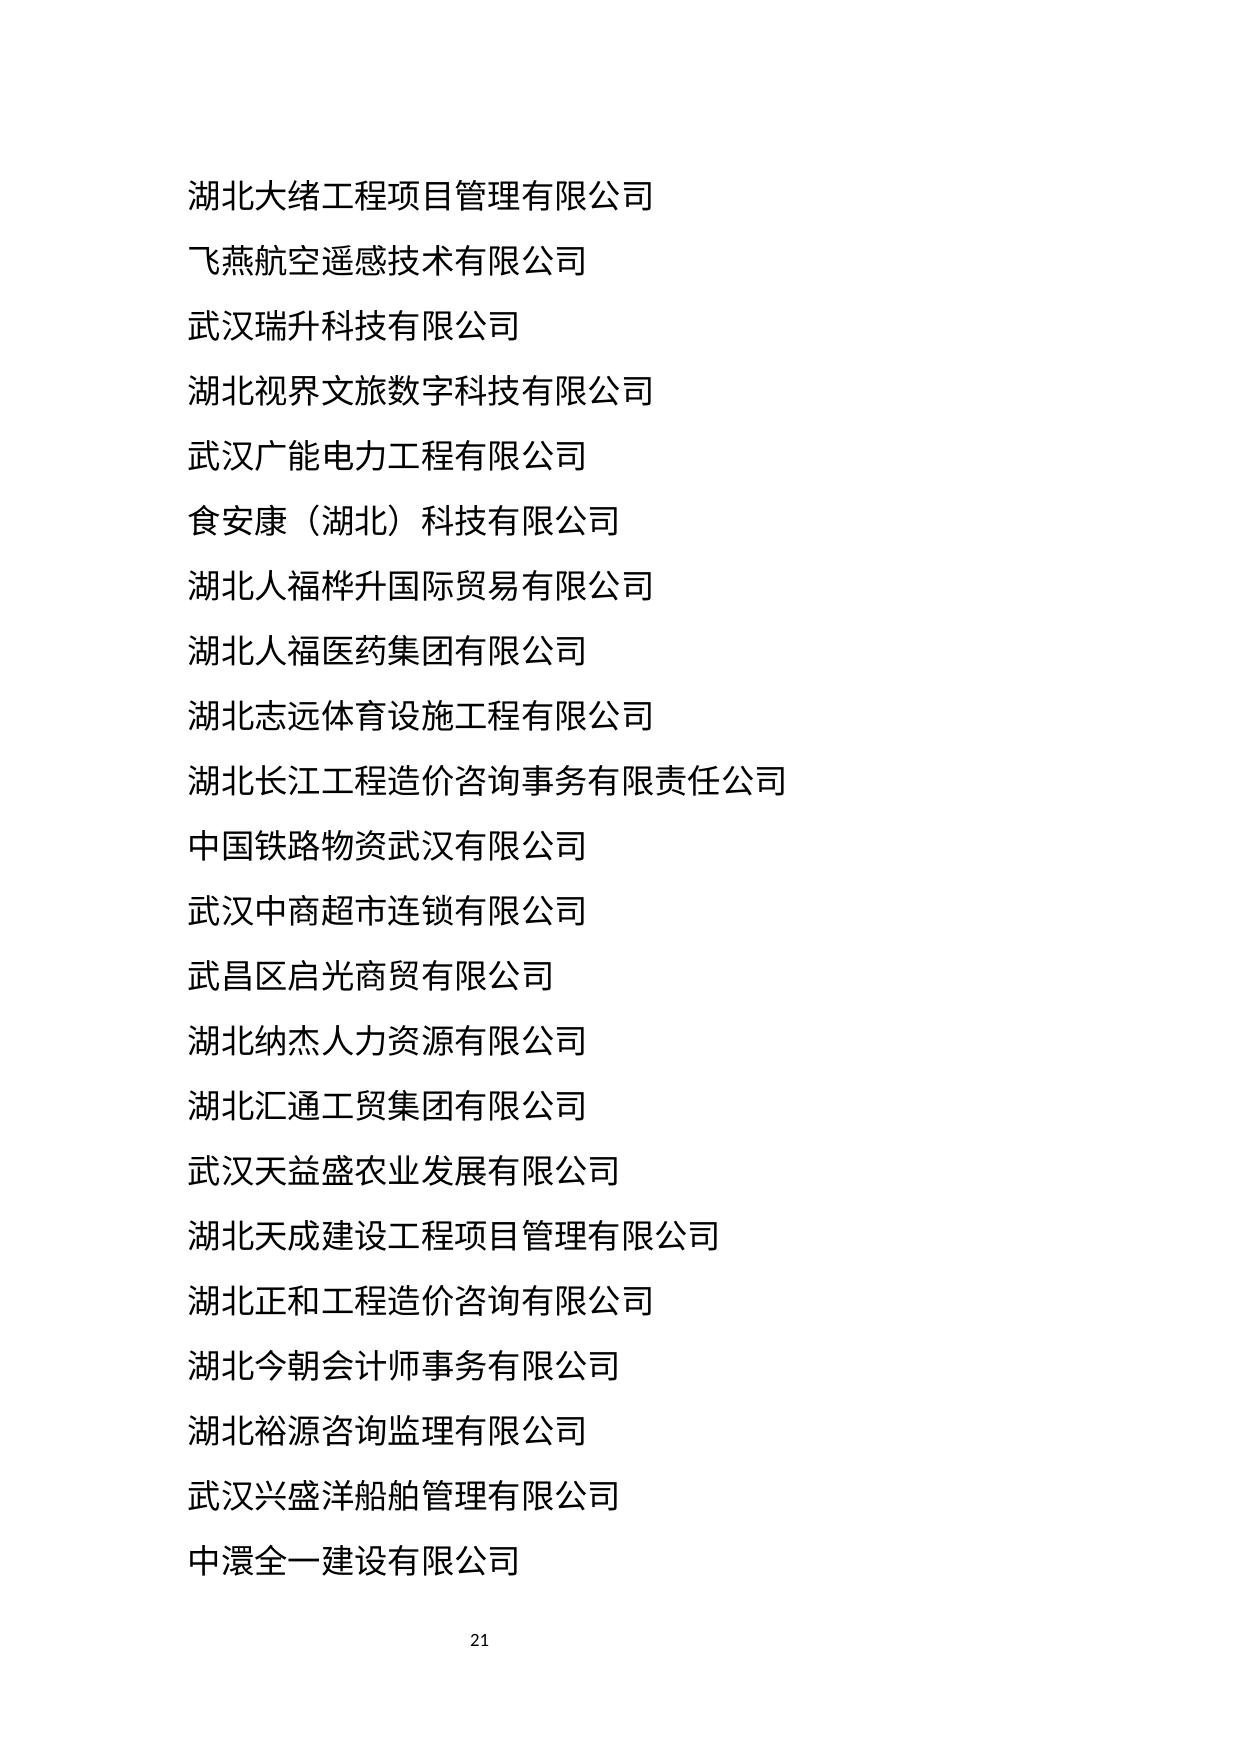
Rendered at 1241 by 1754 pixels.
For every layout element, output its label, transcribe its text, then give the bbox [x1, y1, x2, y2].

text 武昌区启光商贸有限公司 [187, 942, 1053, 1007]
text 武汉兴盛洋船舶管理有限公司 [187, 1462, 1053, 1527]
text 湖北视界文旅数字科技有限公司 [187, 357, 1053, 422]
text 湖北裕源咨询监理有限公司 [187, 1397, 1053, 1462]
text 武汉天益盛农业发展有限公司 [187, 1137, 1053, 1202]
text 武汉中商超市连锁有限公司 [187, 877, 1053, 942]
text 湖北纳杰人力资源有限公司 [187, 1007, 1053, 1072]
text 食安康（湖北）科技有限公司 [187, 487, 1053, 552]
text 中澴全一建设有限公司 [187, 1527, 1053, 1592]
text 武汉瑞升科技有限公司 [187, 292, 1053, 357]
text 湖北长江工程造价咨询事务有限责任公司 [187, 747, 1053, 812]
text 飞燕航空遥感技术有限公司 [187, 227, 1053, 292]
text 湖北天成建设工程项目管理有限公司 [187, 1202, 1053, 1267]
text 中国铁路物资武汉有限公司 [187, 812, 1053, 877]
text 湖北人福医药集团有限公司 [187, 617, 1053, 682]
text 湖北志远体育设施工程有限公司 [187, 682, 1053, 747]
text 湖北正和工程造价咨询有限公司 [187, 1267, 1053, 1332]
text 湖北今朝会计师事务有限公司 [187, 1332, 1053, 1397]
text 湖北汇通工贸集团有限公司 [187, 1072, 1053, 1137]
text 湖北大绪工程项目管理有限公司 [187, 162, 1053, 227]
text 湖北人福桦升国际贸易有限公司 [187, 552, 1053, 617]
text 武汉广能电力工程有限公司 [187, 422, 1053, 487]
